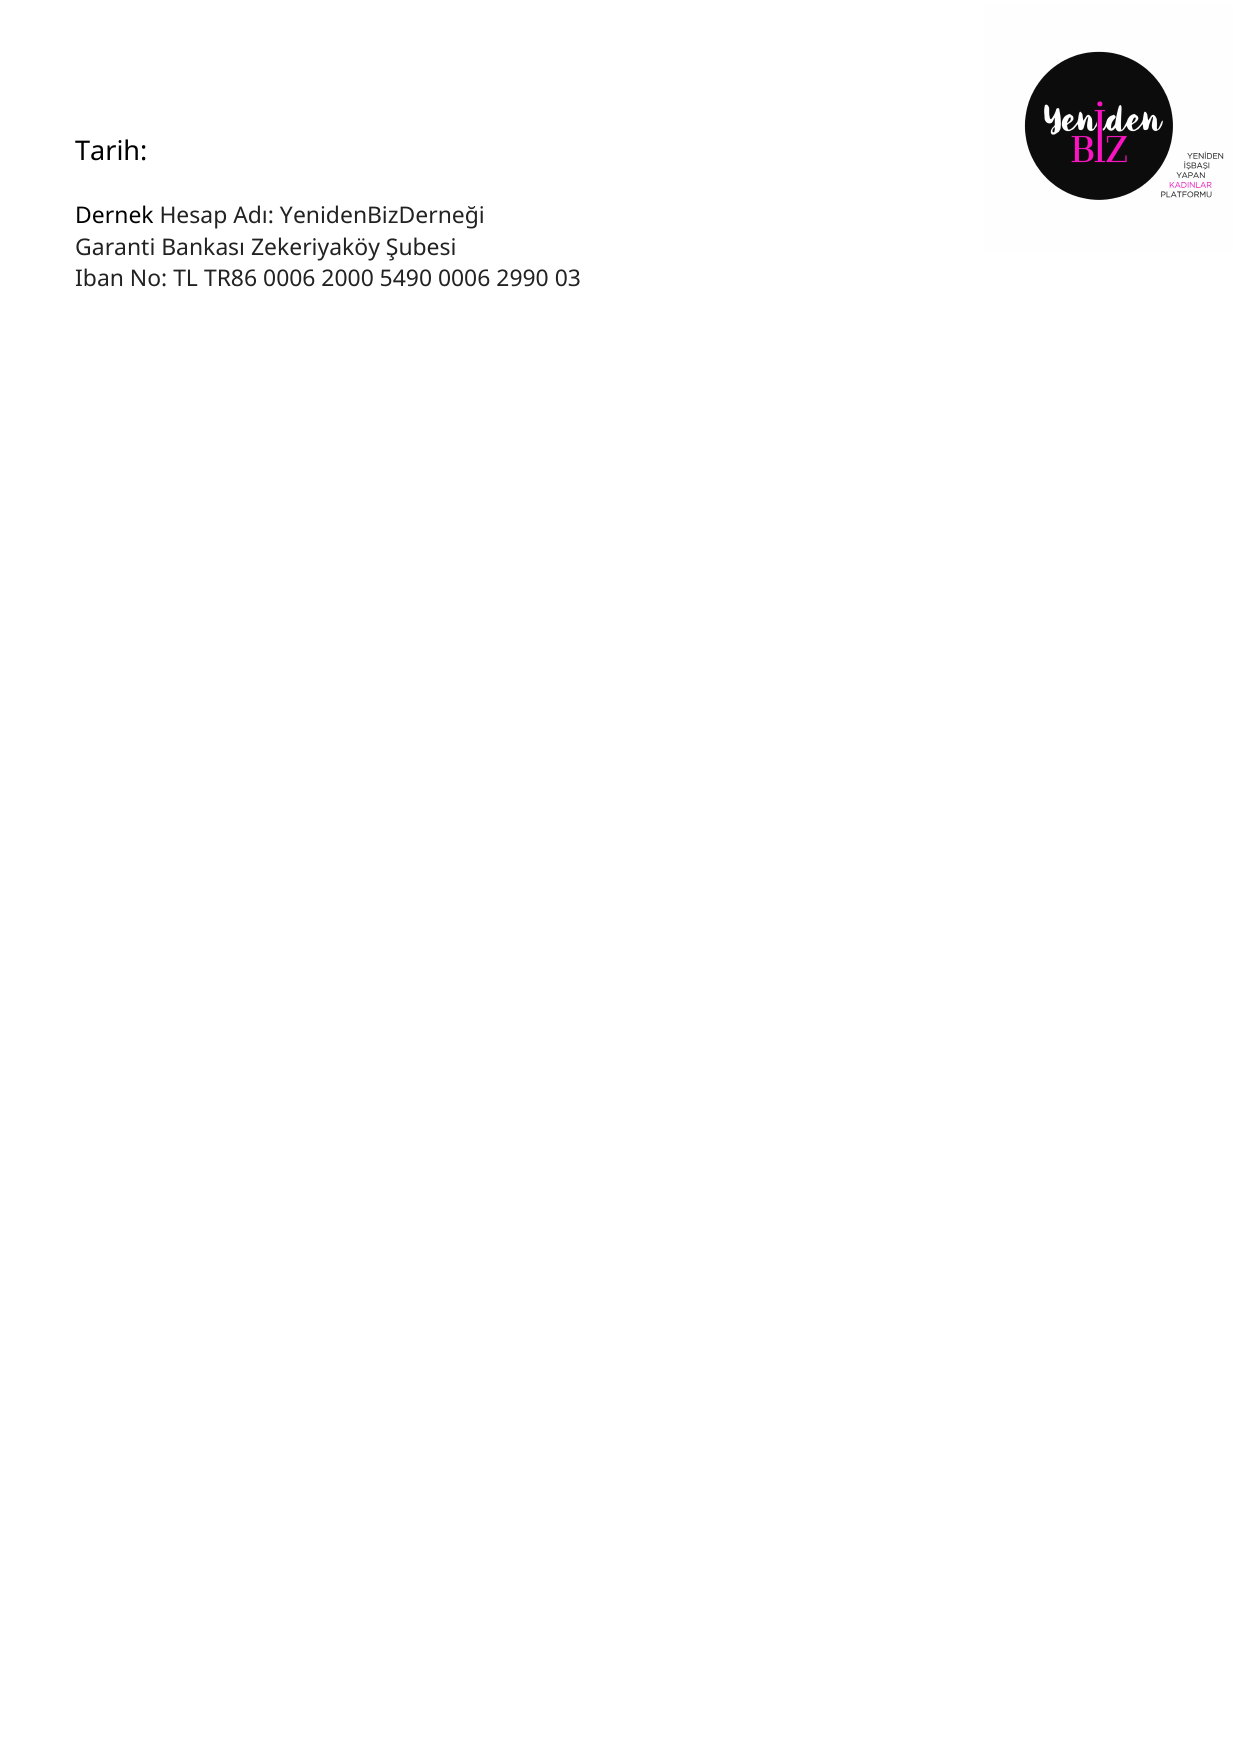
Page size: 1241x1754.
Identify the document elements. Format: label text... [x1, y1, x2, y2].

picture [984, 3, 1233, 250]
text Iban No: TL TR86 0006 2000 5490 0006 2990 03 [75, 262, 1165, 293]
text Dernek Hesap Adı: YenidenBizDerneği [75, 199, 984, 231]
text Tarih: [75, 131, 984, 168]
text Garanti Bankası Zekeriyaköy Şubesi [75, 231, 1165, 262]
